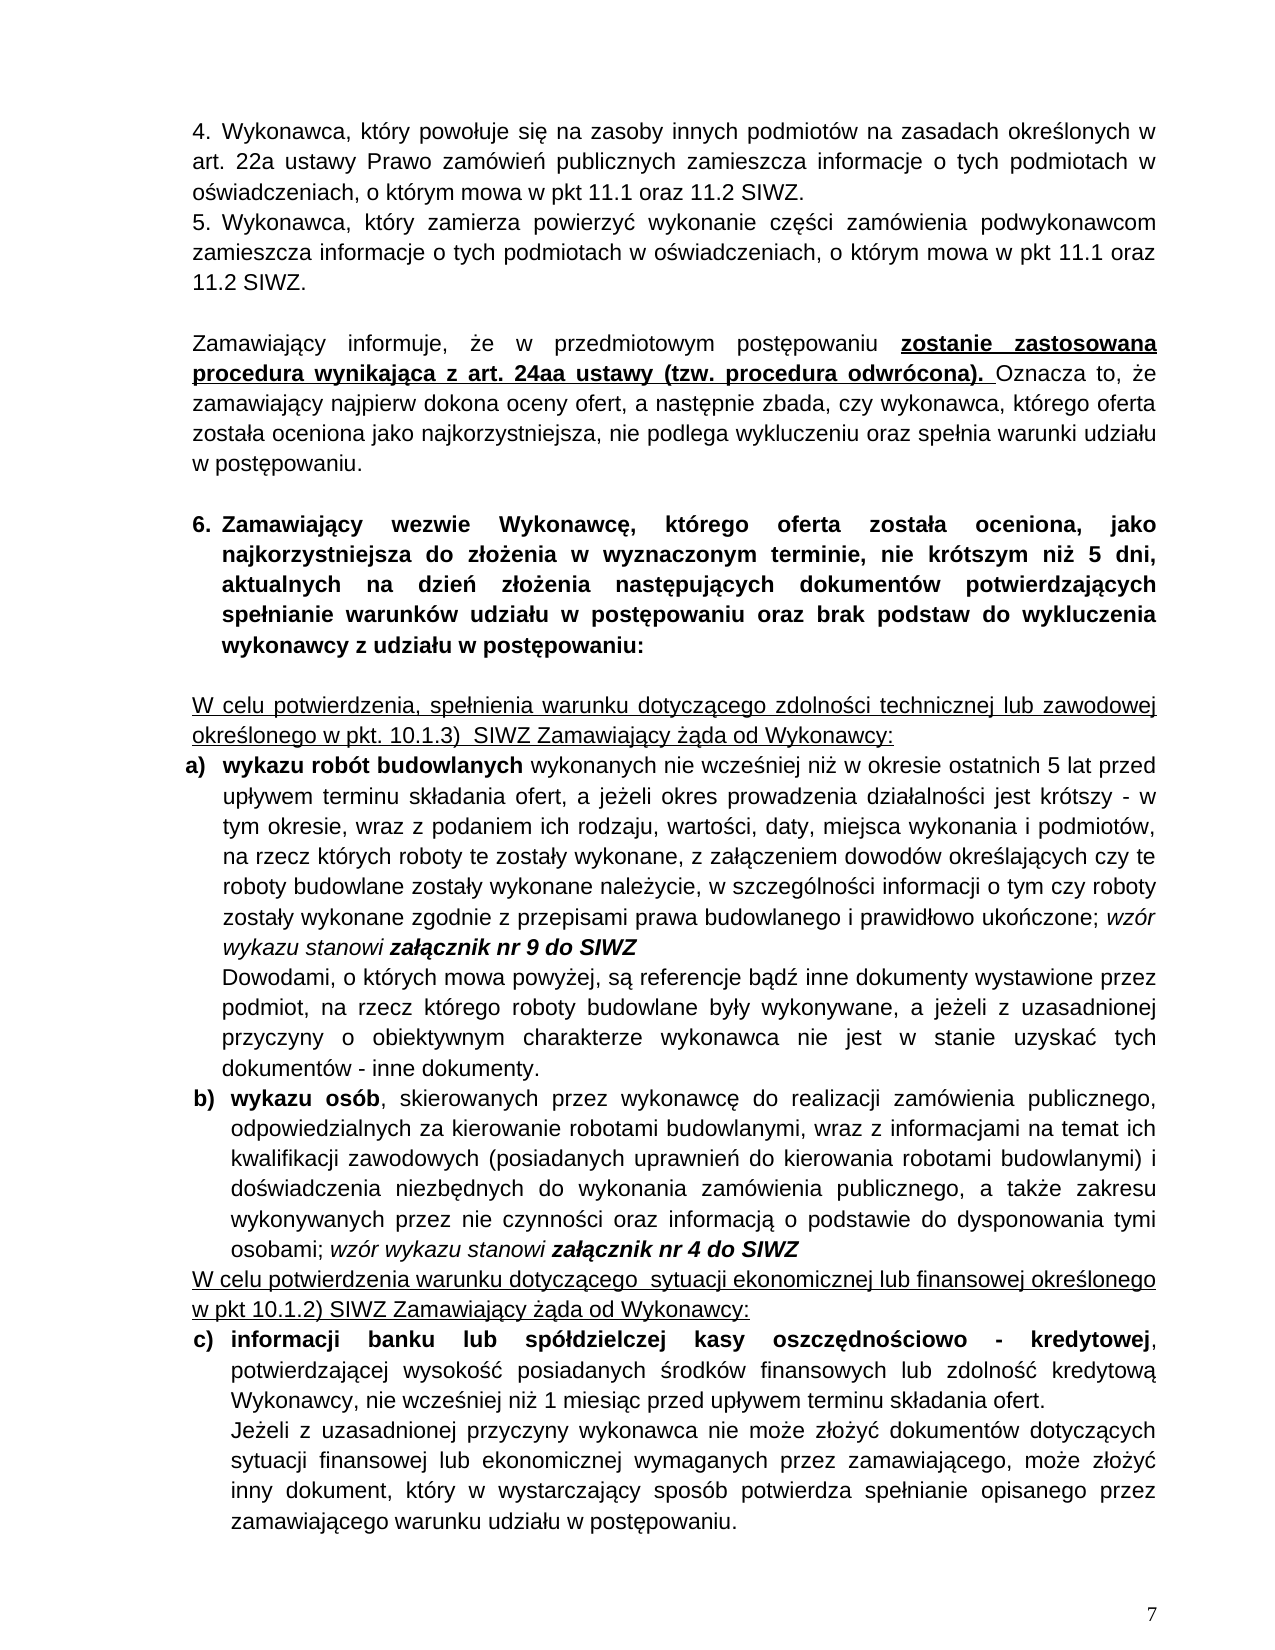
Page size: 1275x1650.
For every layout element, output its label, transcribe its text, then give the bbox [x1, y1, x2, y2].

text Zamawiający informuje, że w przedmiotowym postępowaniu zostanie zastosowana procedura wynikająca z art. 24aa ustawy (tzw. procedura odwrócona). Oznacza to, że zamawiający najpierw dokona oceny ofert, a następnie zbada, czy wykonawca, którego oferta została oceniona jako najkorzystniejsza, nie podlega wykluczeniu oraz spełnia warunki udziału w postępowaniu. [192, 329, 1157, 477]
text Dowodami, o których mowa powyżej, są referencje bądź inne dokumenty wystawione przez podmiot, na rzecz którego roboty budowlane były wykonywane, a jeżeli z uzasadnionej przyczyny o obiektywnym charakterze wykonawca nie jest w stanie uzyskać tych dokumentów - inne dokumenty. [222, 964, 1157, 1081]
text W celu potwierdzenia, spełnienia warunku dotyczącego zdolności technicznej lub zawodowej określonego w pkt. 10.1.3) SIWZ Zamawiający żąda od Wykonawcy: [192, 692, 1157, 715]
list Zamawiający wezwie Wykonawcę, którego oferta została oceniona, jako najkorzystniejsza do złożenia w wyznaczonym terminie, nie krótszym niż 5 dni, aktualnych na dzień złożenia następujących dokumentów potwierdzających spełnianie warunków udziału w postępowaniu oraz brak podstaw do wykluczenia wykonawcy z udziału w postępowaniu: [192, 511, 1157, 658]
text 4. Wykonawca, który powołuje się na zasoby innych podmiotów na zasadach określonych w art. 22a ustawy Prawo zamówień publicznych zamieszcza informacje o tych podmiotach w oświadczeniach, o którym mowa w pkt 11.1 oraz 11.2 SIWZ. [192, 118, 1157, 205]
text 5. Wykonawca, który zamierza powierzyć wykonanie części zamówienia podwykonawcom zamieszcza informacje o tych podmiotach w oświadczeniach, o którym mowa w pkt 11.1 oraz 11.2 SIWZ. [192, 209, 1157, 296]
text W celu potwierdzenia, spełnienia warunku dotyczącego zdolności technicznej lub zawodowej określonego w pkt. 10.1.3) SIWZ Zamawiający żąda od Wykonawcy: [192, 716, 1157, 749]
list wykazu osób, skierowanych przez wykonawcę do realizacji zamówienia publicznego, odpowiedzialnych za kierowanie robotami budowlanymi, wraz z informacjami na temat ich kwalifikacji zawodowych (posiadanych uprawnień do kierowania robotami budowlanymi) i doświadczenia niezbędnych do wykonania zamówienia publicznego, a także zakresu wykonywanych przez nie czynności oraz informacją o podstawie do dysponowania tymi osobami; wzór wykazu stanowi załącznik nr 4 do SIWZ [193, 1085, 1157, 1262]
text c) informacji banku lub spółdzielczej kasy oszczędnościowo - kredytowej, potwierdzającej wysokość posiadanych środków finansowych lub zdolność kredytową Wykonawcy, nie wcześniej niż 1 miesiąc przed upływem terminu składania ofert. [193, 1326, 1157, 1413]
text W celu potwierdzenia warunku dotyczącego sytuacji ekonomicznej lub finansowej określonego w pkt 10.1.2) SIWZ Zamawiający żąda od Wykonawcy: [192, 1266, 1157, 1323]
list wykazu robót budowlanych wykonanych nie wcześniej niż w okresie ostatnich 5 lat przed upływem terminu składania ofert, a jeżeli okres prowadzenia działalności jest krótszy - w tym okresie, wraz z podaniem ich rodzaju, wartości, daty, miejsca wykonania i podmiotów, na rzecz których roboty te zostały wykonane, z załączeniem dowodów określających czy te roboty budowlane zostały wykonane należycie, w szczególności informacji o tym czy roboty zostały wykonane zgodnie z przepisami prawa budowlanego i prawidłowo ukończone; wzór wykazu stanowi załącznik nr 9 do SIWZ [185, 752, 1157, 960]
text Jeżeli z uzasadnionej przyczyny wykonawca nie może złożyć dokumentów dotyczących sytuacji finansowej lub ekonomicznej wymaganych przez zamawiającego, może złożyć inny dokument, który w wystarczający sposób potwierdza spełnianie opisanego przez zamawiającego warunku udziału w postępowaniu. [231, 1417, 1157, 1534]
